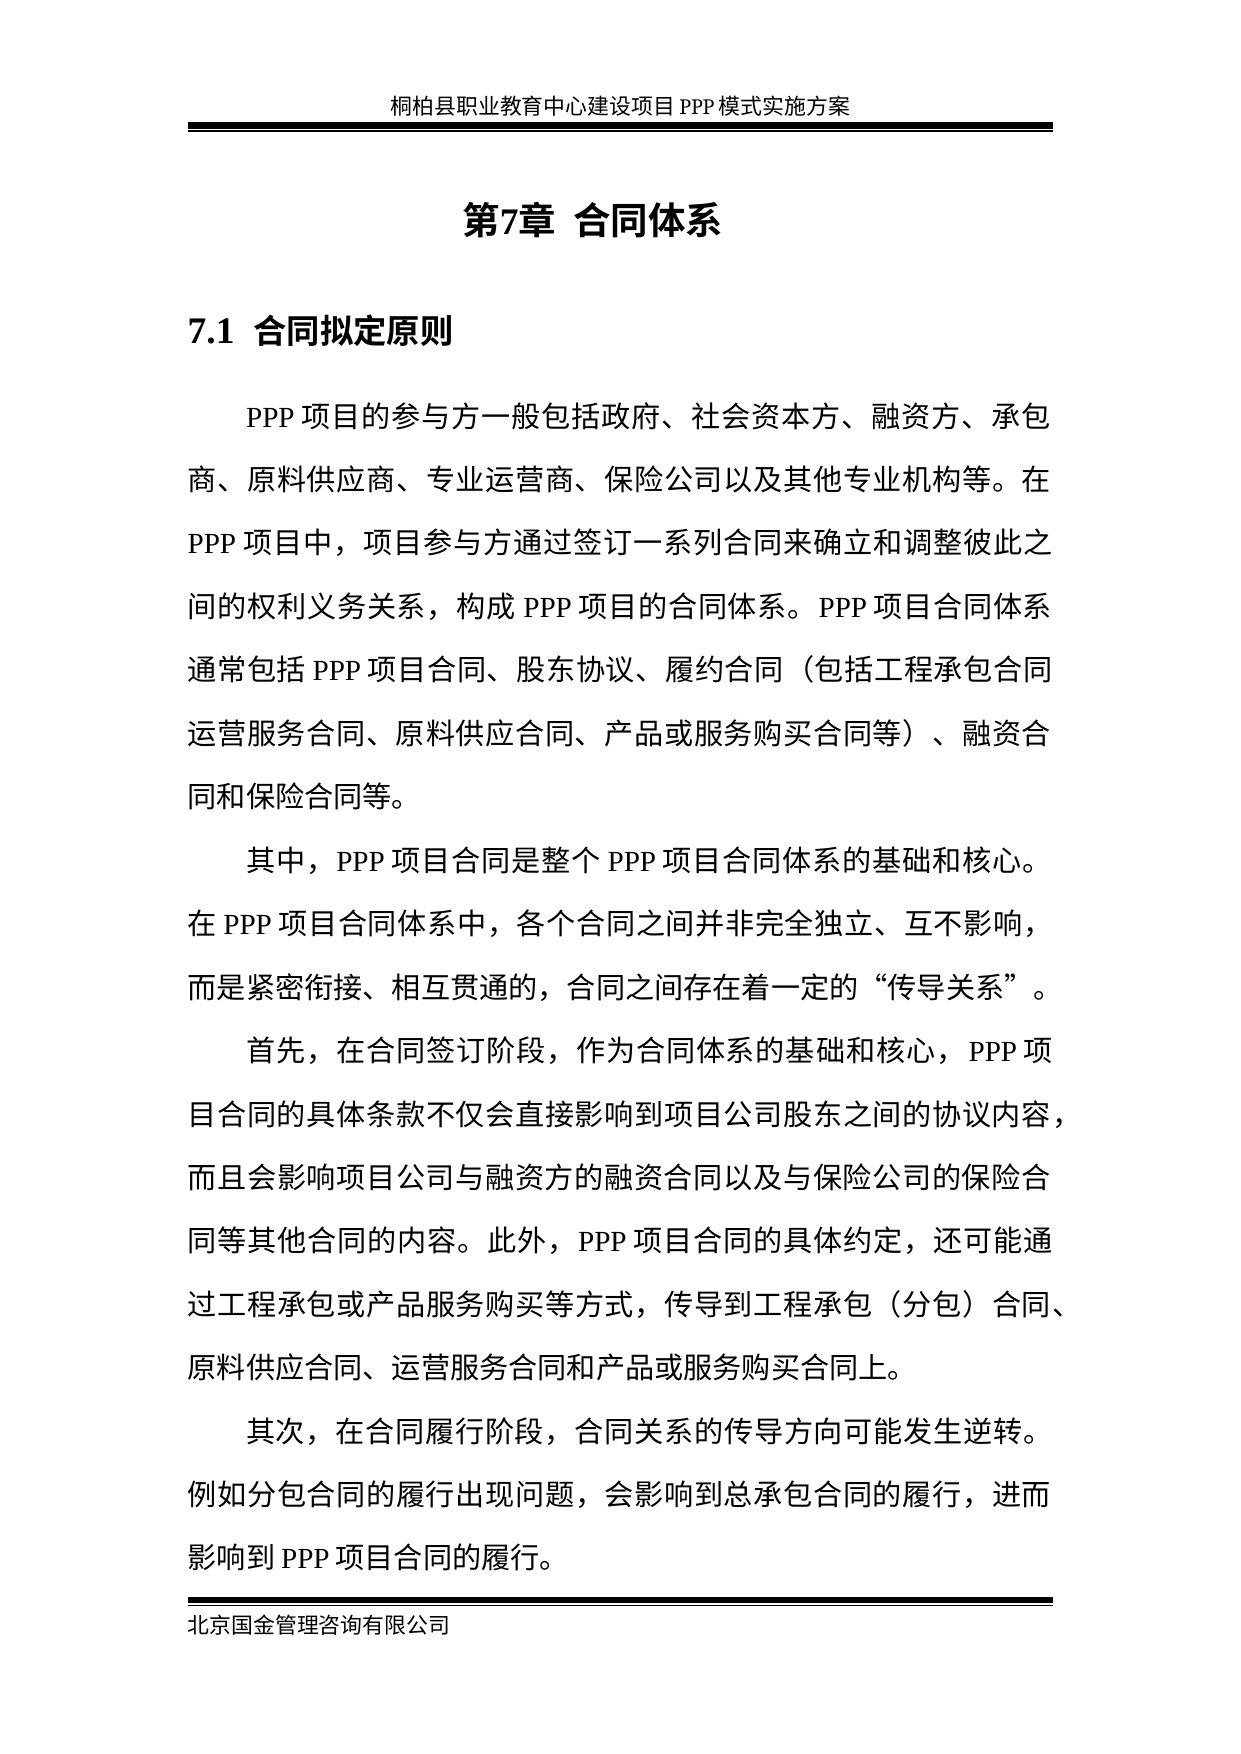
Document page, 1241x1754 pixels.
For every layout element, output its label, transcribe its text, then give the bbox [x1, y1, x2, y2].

subtitle 合同体系 [187, 191, 1053, 245]
text 其次，在合同履行阶段，合同关系的传导方向可能发生逆转。例如分包合同的履行出现问题，会影响到总承包合同的履行，进而影响到PPP项目合同的履行。 [187, 1408, 1053, 1577]
text 首先，在合同签订阶段，作为合同体系的基础和核心，PPP项目合同的具体条款不仅会直接影响到项目公司股东之间的协议内容，而且会影响项目公司与融资方的融资合同以及与保险公司的保险合同等其他合同的内容。此外，PPP项目合同的具体约定，还可能通过工程承包或产品服务购买等方式，传导到工程承包（分包）合同、原料供应合同、运营服务合同和产品或服务购买合同上。 [187, 1028, 1053, 1387]
text PPP项目的参与方一般包括政府、社会资本方、融资方、承包商、原料供应商、专业运营商、保险公司以及其他专业机构等。在PPP项目中，项目参与方通过签订一系列合同来确立和调整彼此之间的权利义务关系，构成PPP项目的合同体系。PPP项目合同体系通常包括PPP项目合同、股东协议、履约合同（包括工程承包合同、运营服务合同、原料供应合同、产品或服务购买合同等）、融资合同和保险合同等。 [187, 393, 1053, 816]
subtitle 合同拟定原则 [187, 305, 1053, 353]
text 其中，PPP项目合同是整个PPP项目合同体系的基础和核心。在PPP项目合同体系中，各个合同之间并非完全独立、互不影响，而是紧密衔接、相互贯通的，合同之间存在着一定的“传导关系”。 [187, 837, 1053, 1006]
